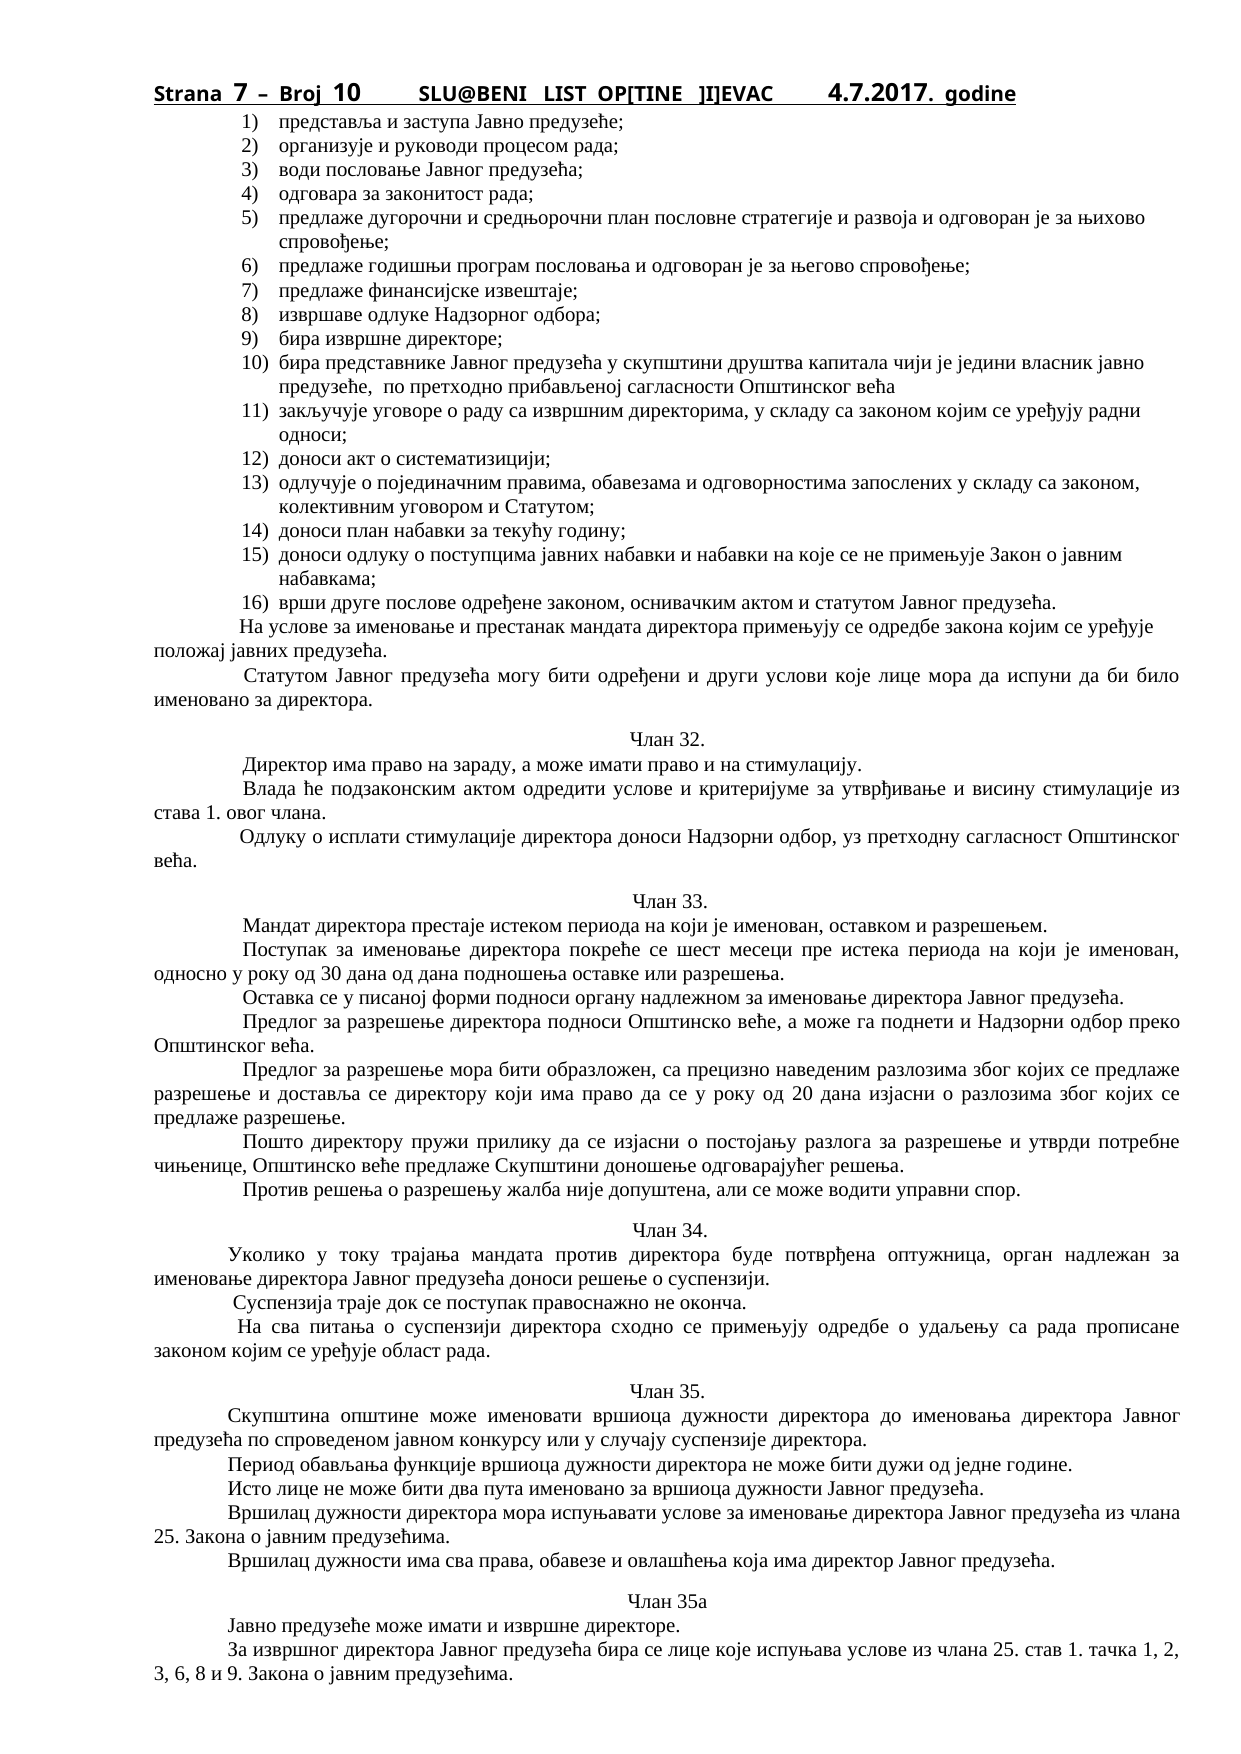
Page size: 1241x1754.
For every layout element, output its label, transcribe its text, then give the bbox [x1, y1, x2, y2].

list бира извршне директоре; [241, 326, 1181, 350]
list одлучује о појединачним правима, обавезама и одговорностима запослених у складу са законом, колективним уговором и Статутом; [241, 470, 1181, 518]
list извршаве одлуке Надзорног одбора; [241, 302, 1181, 326]
list Период обављања функције вршиоца дужности директора не може бити дужи од једне године. [153, 1451, 1181, 1476]
list Директор има право на зараду, а може имати право и на стимулацију. [242, 751, 1181, 776]
text Члан 32. [153, 727, 1181, 751]
list Против решења о разрешењу жалба није допуштена, али се може водити управни спор. [153, 1177, 1181, 1201]
list Скупштина општине може именовати вршиоца дужности директора до именовања директора Јавног предузећа по спроведеном јавном конкурсу или у случају суспензије директора. [153, 1403, 1181, 1451]
list За извршног директора Јавног предузећа бира се лице које испуњава услове из члана 25. став 1. тачка 1, 2, 3, 6, 8 и 9. Закона о јавним предузећима. [153, 1637, 1181, 1685]
text Члан 35. [153, 1379, 1181, 1403]
list предлаже годишњи програм пословања и одговоран је за његово спровођење; [241, 253, 1181, 277]
list Мандат директора престаје истеком периода на који је именован, оставком и разрешењем. [153, 913, 1181, 937]
list доноси план набавки за текућу годину; [241, 518, 1181, 542]
list Уколико у току трајања мандата против директора буде потврђена оптужница, орган надлежан за именовање директора Јавног предузећа доноси решење о суспензији. [153, 1242, 1181, 1290]
list Поступак за именовање директора покреће се шест месеци пре истека периода на који је именован, односно у року од 30 дана од дана подношења оставке или разрешења. [153, 937, 1181, 985]
list Влада ће подзаконским актом одредити услове и критеријуме за утврђивање и висину стимулације из става 1. овог члана. [153, 776, 1181, 824]
text На сва питања о суспензији директора сходно се примењују одредбе о удаљењу са рада прописане законом којим се уређује област рада. [153, 1314, 1181, 1362]
list предлаже дугорочни и средњорочни план пословне стратегије и развоја и одговоран је за њихово спровођење; [241, 205, 1181, 253]
text Члан 33. [153, 888, 1181, 913]
list Јавно предузеће може имати и извршне директоре. [227, 1613, 1181, 1637]
list Исто лице не може бити два пута именовано за вршиоца дужности Јавног предузећа. [153, 1476, 1181, 1499]
list врши друге послове одређене законом, оснивачким актом и статутом Јавног предузећа. [241, 590, 1181, 614]
list доноси акт о систематизицији; [241, 446, 1181, 470]
list доноси одлуку о поступцима јавних набавки и набавки на које се не примењује Закон о јавним набавкама; [241, 542, 1181, 590]
list представља и заступа Јавно предузеће; [241, 109, 1181, 133]
list Предлог за разрешење директора подноси Општинско веће, а може га поднети и Надзорни одбор преко Општинског већа. [153, 1009, 1181, 1057]
list одговара за законитост рада; [241, 181, 1181, 205]
list Пошто директору пружи прилику да се изјасни о постојању разлога за разрешење и утврди потребне чињенице, Општинско веће предлаже Скупштини доношење одговарајућег решења. [153, 1129, 1181, 1177]
list Суспензија траје док се поступак правоснажно не оконча. [153, 1290, 1181, 1314]
list предлаже финансијске извештаје; [241, 277, 1181, 302]
text Вршилац дужности има сва права, обавезе и овлашћења која има директор Јавног предузећа. [153, 1548, 1181, 1572]
list бира представнике Јавног предузећа у скупштини друштва капитала чији је једини власник јавно предузеће, по претходно прибављеној сагласности Општинског већа [241, 350, 1181, 398]
list Оставка се у писаној форми подноси органу надлежном за именовање директора Јавног предузећа. [153, 985, 1181, 1009]
list закључује уговоре о раду са извршним директорима, у складу са законом којим се уређују радни односи; [241, 398, 1181, 446]
text Одлуку о исплати стимулације директора доноси Надзорни одбор, уз претходну сагласност Општинског већа. [153, 824, 1181, 872]
text Статутом Јавног предузећа могу бити одређени и други услови које лице мора да испуни да би било именовано за директора. [153, 662, 1181, 711]
text Члан 34. [153, 1218, 1181, 1242]
list Вршилац дужности директора мора испуњавати услове за именовање директора Јавног предузећа из члана 25. Закона о јавним предузећима. [153, 1499, 1181, 1548]
list води пословање Јавног предузећа; [241, 157, 1181, 181]
list Предлог за разрешење мора бити образложен, са прецизно наведеним разлозима због којих се предлаже разрешење и доставља се директору који има право да се у року од 20 дана изјасни о разлозима због којих се предлаже разрешење. [153, 1057, 1181, 1129]
list организује и руководи процесом рада; [241, 133, 1181, 157]
text На услове за именовање и престанак мандата директора примењују се одредбе закона којим се уређује положај јавних предузећа. [153, 614, 1181, 662]
text Члан 35а [153, 1588, 1181, 1613]
